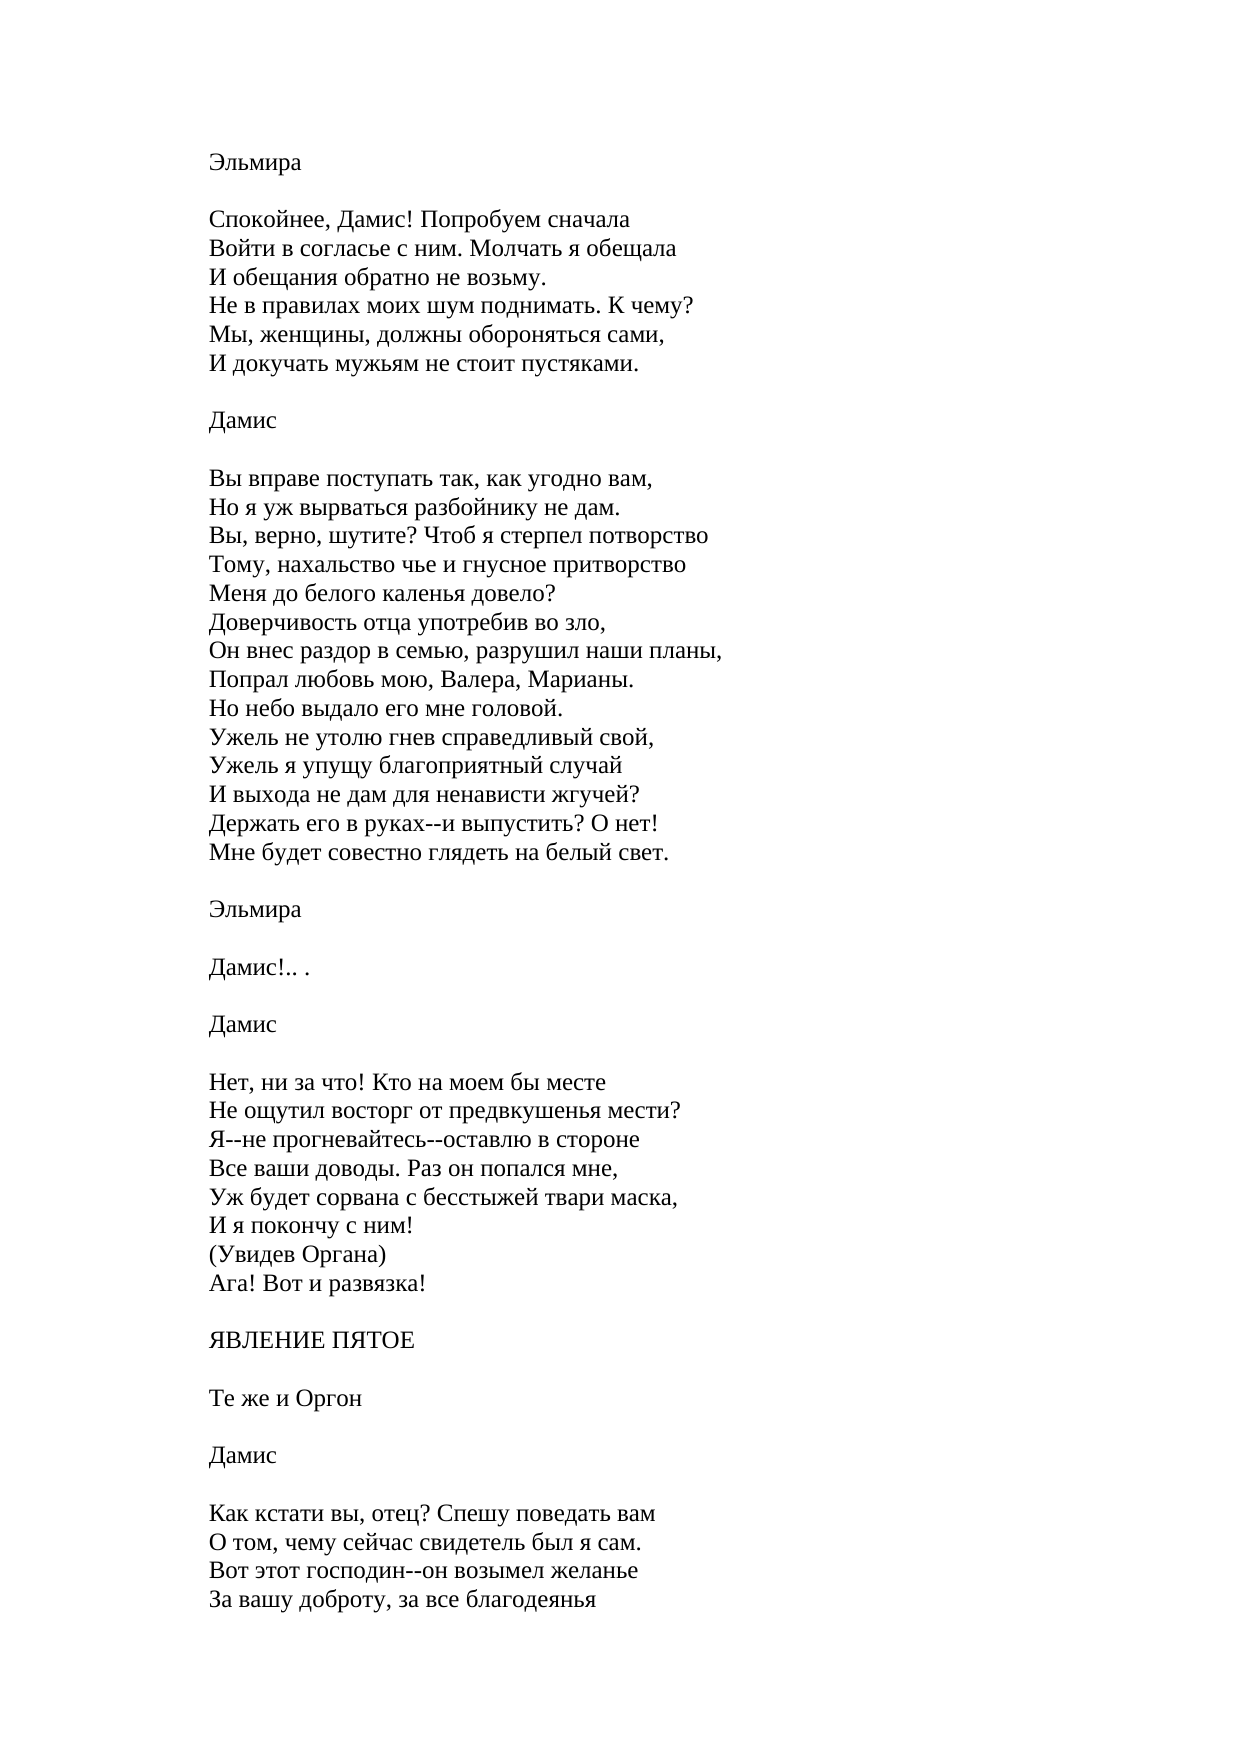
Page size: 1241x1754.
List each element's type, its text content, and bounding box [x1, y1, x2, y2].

text Держать его в руках--и выпустить? О нет! [177, 808, 1152, 837]
text И докучать мужьям не стоит пустяками. [177, 348, 1152, 377]
text Уж будет сорвана с бесстыжей твари маска, [177, 1182, 1152, 1211]
text Вот этот господин--он возымел желанье [177, 1556, 1152, 1584]
text Те же и Оргон [177, 1383, 1152, 1412]
text Вы, верно, шутите? Чтоб я стерпел потворство [177, 521, 1152, 549]
text Но я уж вырваться разбойнику не дам. [177, 492, 1152, 521]
text Не ощутил восторг от предвкушенья мести? [177, 1096, 1152, 1124]
text Мы, женщины, должны обороняться сами, [177, 319, 1152, 348]
text Тому, нахальство чье и гнусное притворство [177, 549, 1152, 578]
text Дамис!.. . [177, 952, 1152, 981]
text Эльмира [177, 147, 1152, 176]
text Не в правилах моих шум поднимать. К чему? [177, 291, 1152, 319]
text Доверчивость отца употребив во зло, [177, 607, 1152, 636]
text Как кстати вы, отец? Спешу поведать вам [177, 1498, 1152, 1527]
text И выхода не дам для ненависти жгучей? [177, 779, 1152, 808]
text (Увидев Органа) [177, 1239, 1152, 1268]
text Спокойнее, Дамис! Попробуем сначала [177, 204, 1152, 233]
text Мне будет совестно глядеть на белый свет. [177, 837, 1152, 866]
text Все ваши доводы. Раз он попался мне, [177, 1153, 1152, 1182]
text Попрал любовь мою, Валера, Марианы. [177, 664, 1152, 693]
text Дамис [177, 406, 1152, 434]
text Меня до белого каленья довело? [177, 578, 1152, 607]
text Вы вправе поступать так, как угодно вам, [177, 463, 1152, 492]
text И я покончу с ним! [177, 1211, 1152, 1239]
text Дамис [177, 1441, 1152, 1469]
text Я--не прогневайтесь--оставлю в стороне [177, 1124, 1152, 1153]
text Он внес раздор в семью, разрушил наши планы, [177, 636, 1152, 664]
text Ужель я упущу благоприятный случай [177, 751, 1152, 779]
text Дамис [177, 1009, 1152, 1038]
text Войти в согласье с ним. Молчать я обещала [177, 233, 1152, 262]
text ЯВЛЕНИЕ ПЯТОЕ [177, 1326, 1152, 1354]
text За вашу доброту, за все благодеянья [177, 1584, 1152, 1613]
text О том, чему сейчас свидетель был я сам. [177, 1527, 1152, 1556]
text Ага! Вот и развязка! [177, 1268, 1152, 1297]
text Нет, ни за что! Кто на моем бы месте [177, 1067, 1152, 1096]
text Эльмира [177, 894, 1152, 923]
text Ужель не утолю гнев справедливый свой, [177, 722, 1152, 751]
text И обещания обратно не возьму. [177, 262, 1152, 291]
text Но небо выдало его мне головой. [177, 693, 1152, 722]
